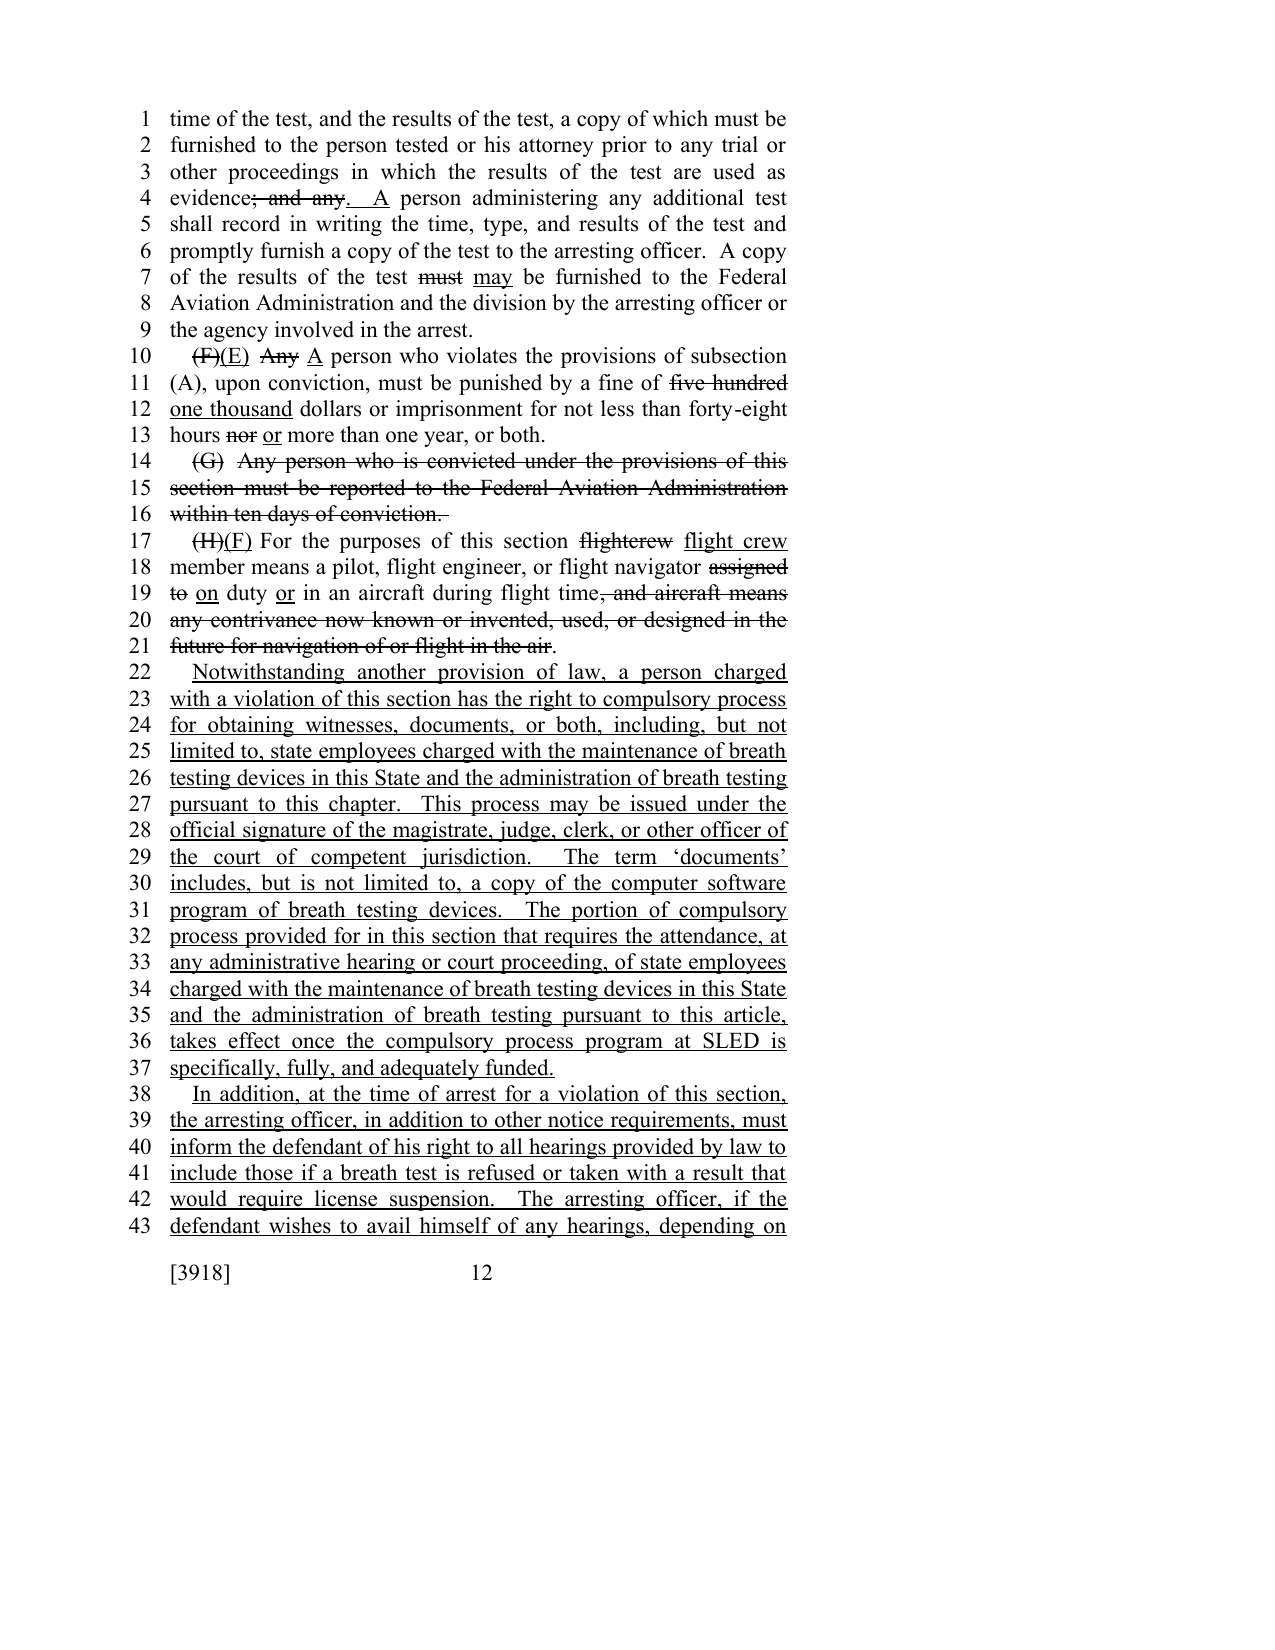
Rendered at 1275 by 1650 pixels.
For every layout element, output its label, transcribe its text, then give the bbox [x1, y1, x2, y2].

text (F)(E) Any A person who violates the provisions of subsection (A), upon conviction, must be punished by a fine of five hundred one thousand dollars or imprisonment for not less than forty-eight hours nor or more than one year, or both. [169, 342, 787, 448]
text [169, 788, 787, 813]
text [169, 105, 787, 342]
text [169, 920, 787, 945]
text (G) Any person who is convicted under the provisions of this section must be reported to the Federal Aviation Administration within ten days of conviction. [169, 489, 787, 527]
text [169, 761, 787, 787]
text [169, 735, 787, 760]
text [169, 1209, 787, 1235]
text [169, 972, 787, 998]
text (H)(F) For the purposes of this section flightcrew flight crew member means a pilot, flight engineer, or flight navigator assigned to on duty or in an aircraft during flight time, and aircraft means any contrivance now known or invented, used, or designed in the future for navigation of or flight in the air. [169, 527, 787, 620]
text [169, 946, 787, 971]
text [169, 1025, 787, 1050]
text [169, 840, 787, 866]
text (G) Any person who is convicted under the provisions of this section must be reported to the Federal Aviation Administration within ten days of conviction. [169, 448, 787, 488]
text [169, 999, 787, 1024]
text (H)(F) For the purposes of this section flightcrew flight crew member means a pilot, flight engineer, or flight navigator assigned to on duty or in an aircraft during flight time, and aircraft means any contrivance now known or invented, used, or designed in the future for navigation of or flight in the air. [169, 621, 787, 658]
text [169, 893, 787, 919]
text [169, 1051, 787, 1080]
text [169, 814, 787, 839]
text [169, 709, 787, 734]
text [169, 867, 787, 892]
